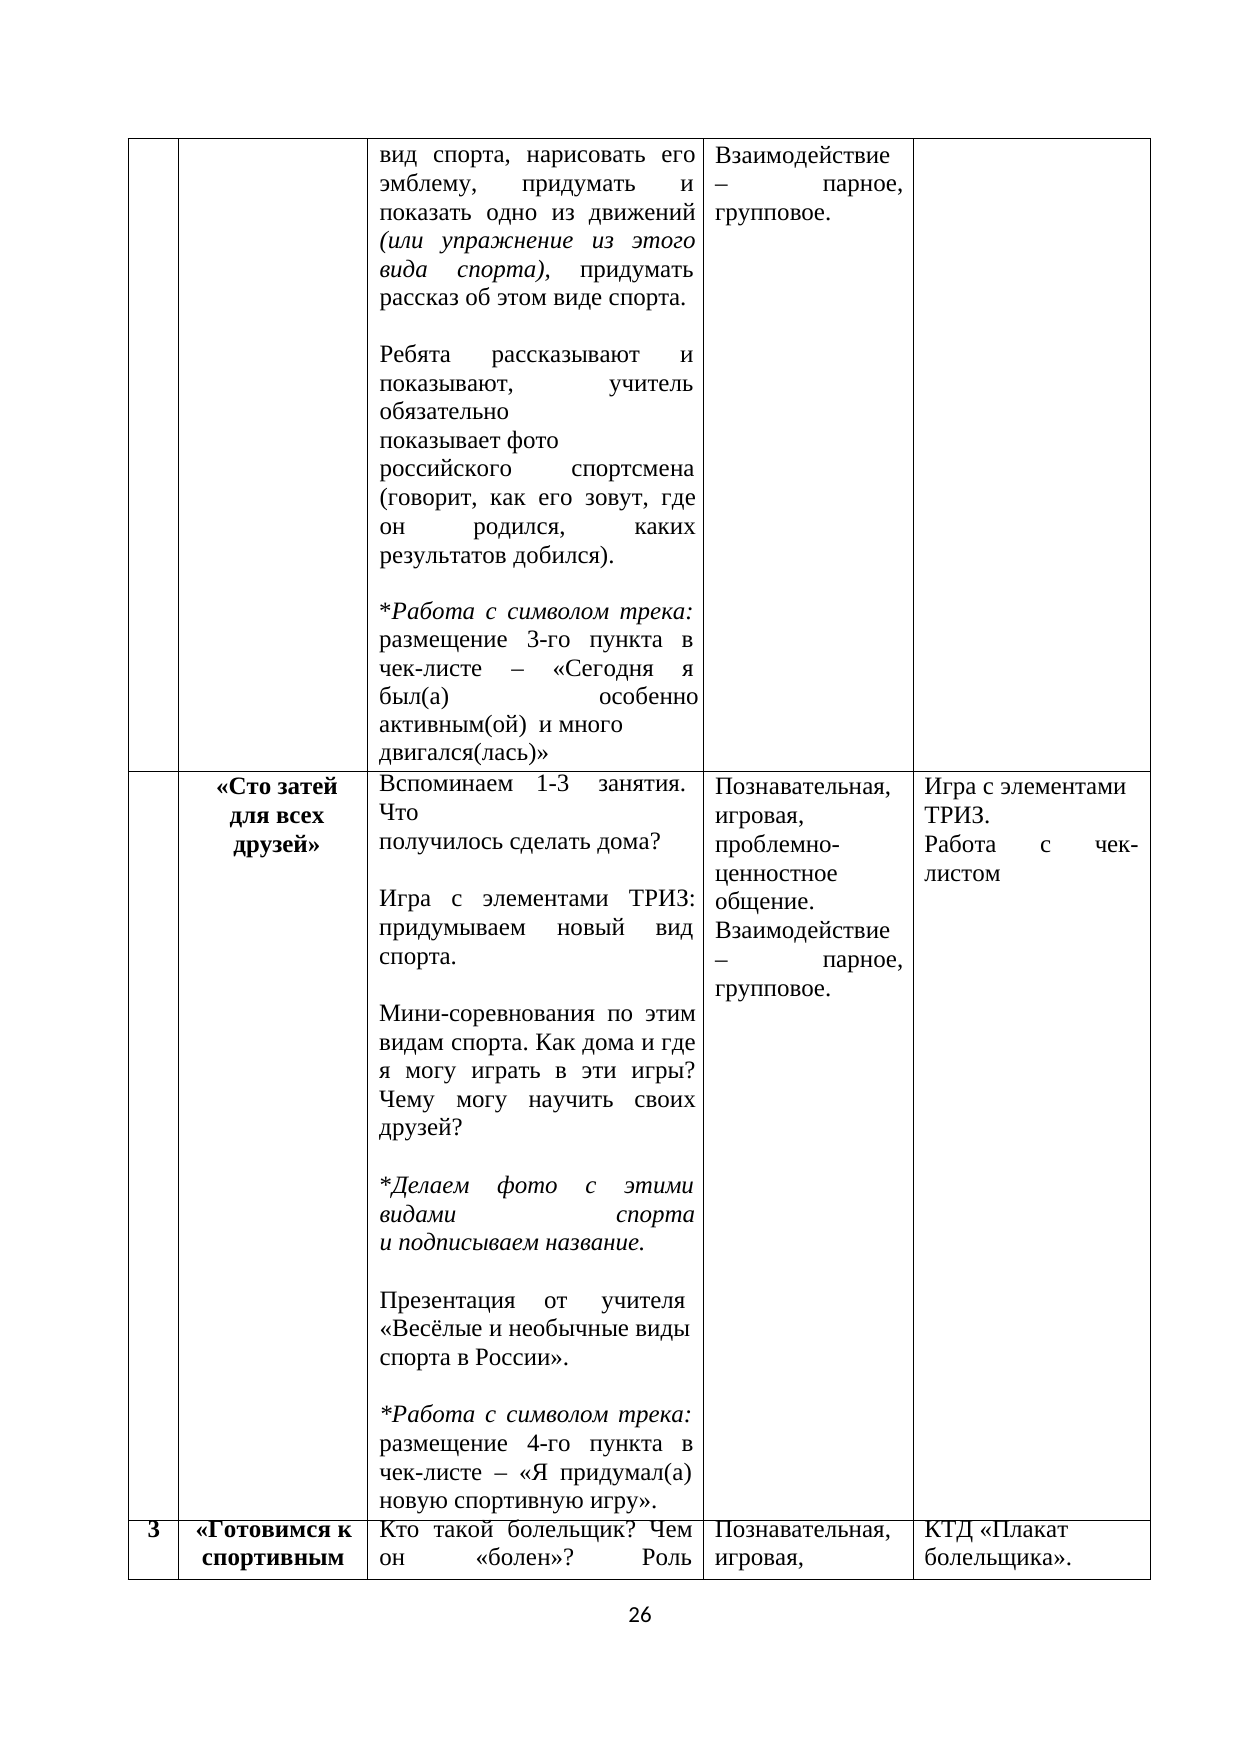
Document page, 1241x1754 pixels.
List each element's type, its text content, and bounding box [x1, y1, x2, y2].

text российского спортсмена (говорит, как его зовут, где он родился, каких результатов добился). [379, 453, 696, 568]
text Познавательная, игровая, проблемно-ценностное общение. Взаимодействие – парное, групповое. [715, 771, 909, 1001]
text получилось сделать дома? [379, 826, 696, 854]
text 3 «Готовимся к спортивным [147, 1516, 357, 1571]
text Ребята рассказывают и показывают, учитель обязательно показывает фото [379, 339, 696, 453]
text Взаимодействие – парное, групповое. [715, 140, 909, 226]
text 26 [628, 1600, 1154, 1628]
text «Сто затей для всех друзей» [213, 771, 340, 858]
text *Работа с символом трека: размещение 4-го пункта в чек-листе – «Я придумал(а) новую спортивную игру». Кто такой болельщик? Чем он «болен»? Роль [379, 1400, 699, 1571]
text Презентация от учителя «Весёлые и необычные виды спорта в России». [379, 1285, 695, 1371]
text вид спорта, нарисовать его эмблему, придумать и показать одно из движений (или упражнение из этого вида спорта), придумать рассказ об этом виде спорта. [379, 140, 695, 311]
text КТД «Плакат болельщика». [924, 1516, 1078, 1571]
text Познавательная, игровая, [714, 1516, 897, 1571]
text Вспоминаем 1-3 занятия. Что [379, 769, 692, 825]
text Мини-соревнования по этим видам спорта. Как дома и где я могу играть в эти игры? Чему могу научить своих друзей? [379, 998, 696, 1141]
text Работа с чек-листом [924, 829, 1144, 887]
text Игра с элементами ТРИЗ. [924, 771, 1132, 829]
text *Делаем фото с этими видами спорта и подписываем название. [379, 1170, 695, 1256]
text *Работа с символом трека: размещение 3-го пункта в чек-листе – «Сегодня я был(а) особенно активным(ой) и много двигался(лась)» [379, 597, 699, 766]
text Игра с элементами ТРИЗ: придумываем новый вид спорта. [379, 883, 695, 970]
